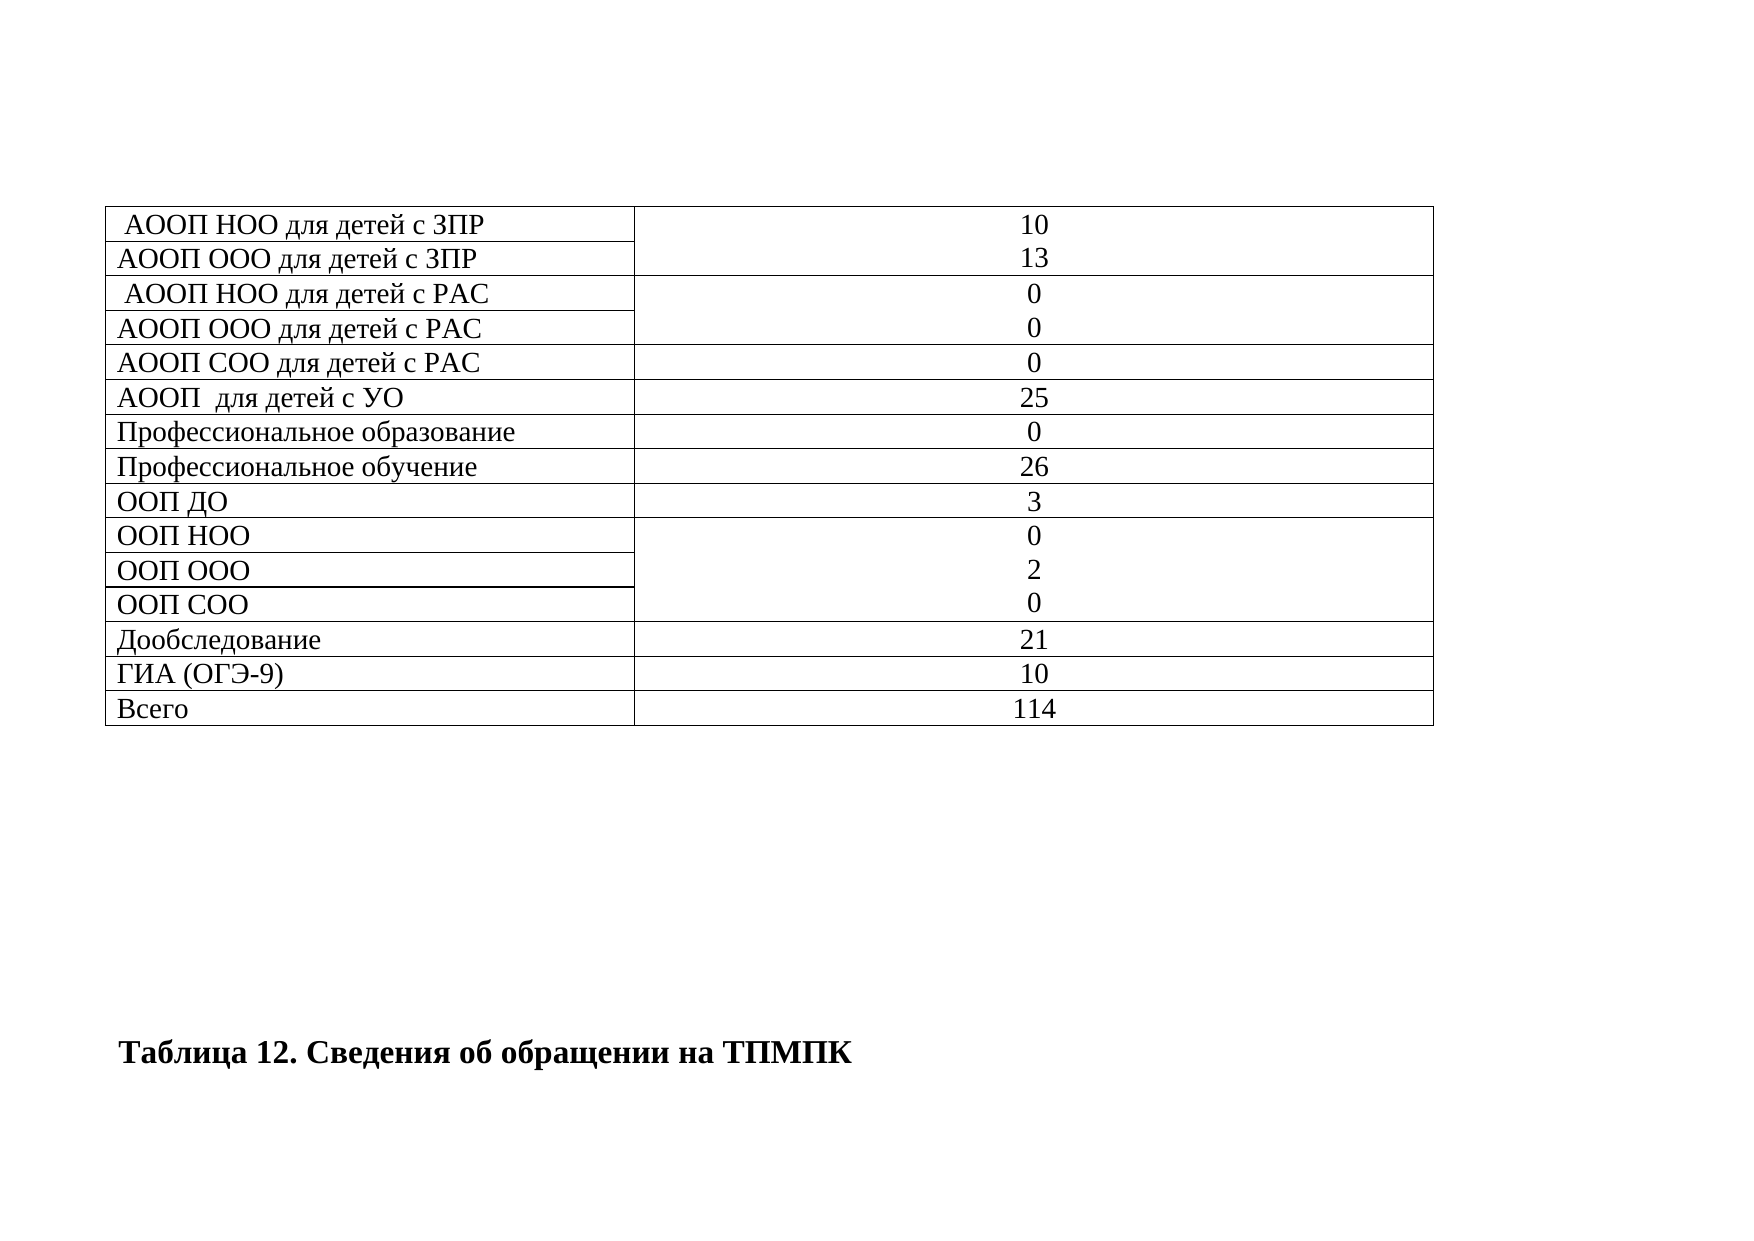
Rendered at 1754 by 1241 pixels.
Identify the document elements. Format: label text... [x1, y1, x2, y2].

table_cell ГИА (ОГЭ-9) [106, 657, 634, 690]
table_cell 0 2 0 [635, 518, 1433, 621]
table_cell 0 0 [635, 276, 1433, 344]
table_cell 26 [635, 449, 1433, 483]
table_cell 0 [635, 345, 1433, 379]
table_cell АООП НОО для детей с ЗПР [106, 207, 634, 241]
table_cell Профессиональное образование [106, 415, 634, 448]
table_cell Профессиональное обучение [106, 449, 634, 483]
table_cell 114 [635, 691, 1433, 725]
table_cell АООП ООО для детей с РАС [106, 311, 634, 344]
table_cell АООП ООО для детей с ЗПР [106, 242, 634, 275]
table_cell 3 [635, 484, 1433, 517]
table_cell ООП НОО [106, 518, 634, 552]
table_cell 10 13 [635, 207, 1433, 275]
table_cell 25 [635, 380, 1433, 413]
table_cell Всего [106, 691, 634, 725]
table_cell Дообследование [106, 622, 634, 656]
text Таблица 12. Cведения об обращении на ТПМПК [118, 1032, 1636, 1071]
table_cell 21 [635, 622, 1433, 656]
table_cell ООП СОО [106, 588, 634, 621]
table_cell ООП ООО [106, 553, 634, 586]
table_cell АООП СОО для детей с РАС [106, 345, 634, 379]
table_cell 0 [635, 415, 1433, 448]
table_cell 10 [635, 657, 1433, 690]
table_cell ООП ДО [106, 484, 634, 517]
table_cell АООП для детей с УО [106, 380, 634, 413]
table_cell АООП НОО для детей с РАС [106, 276, 634, 310]
